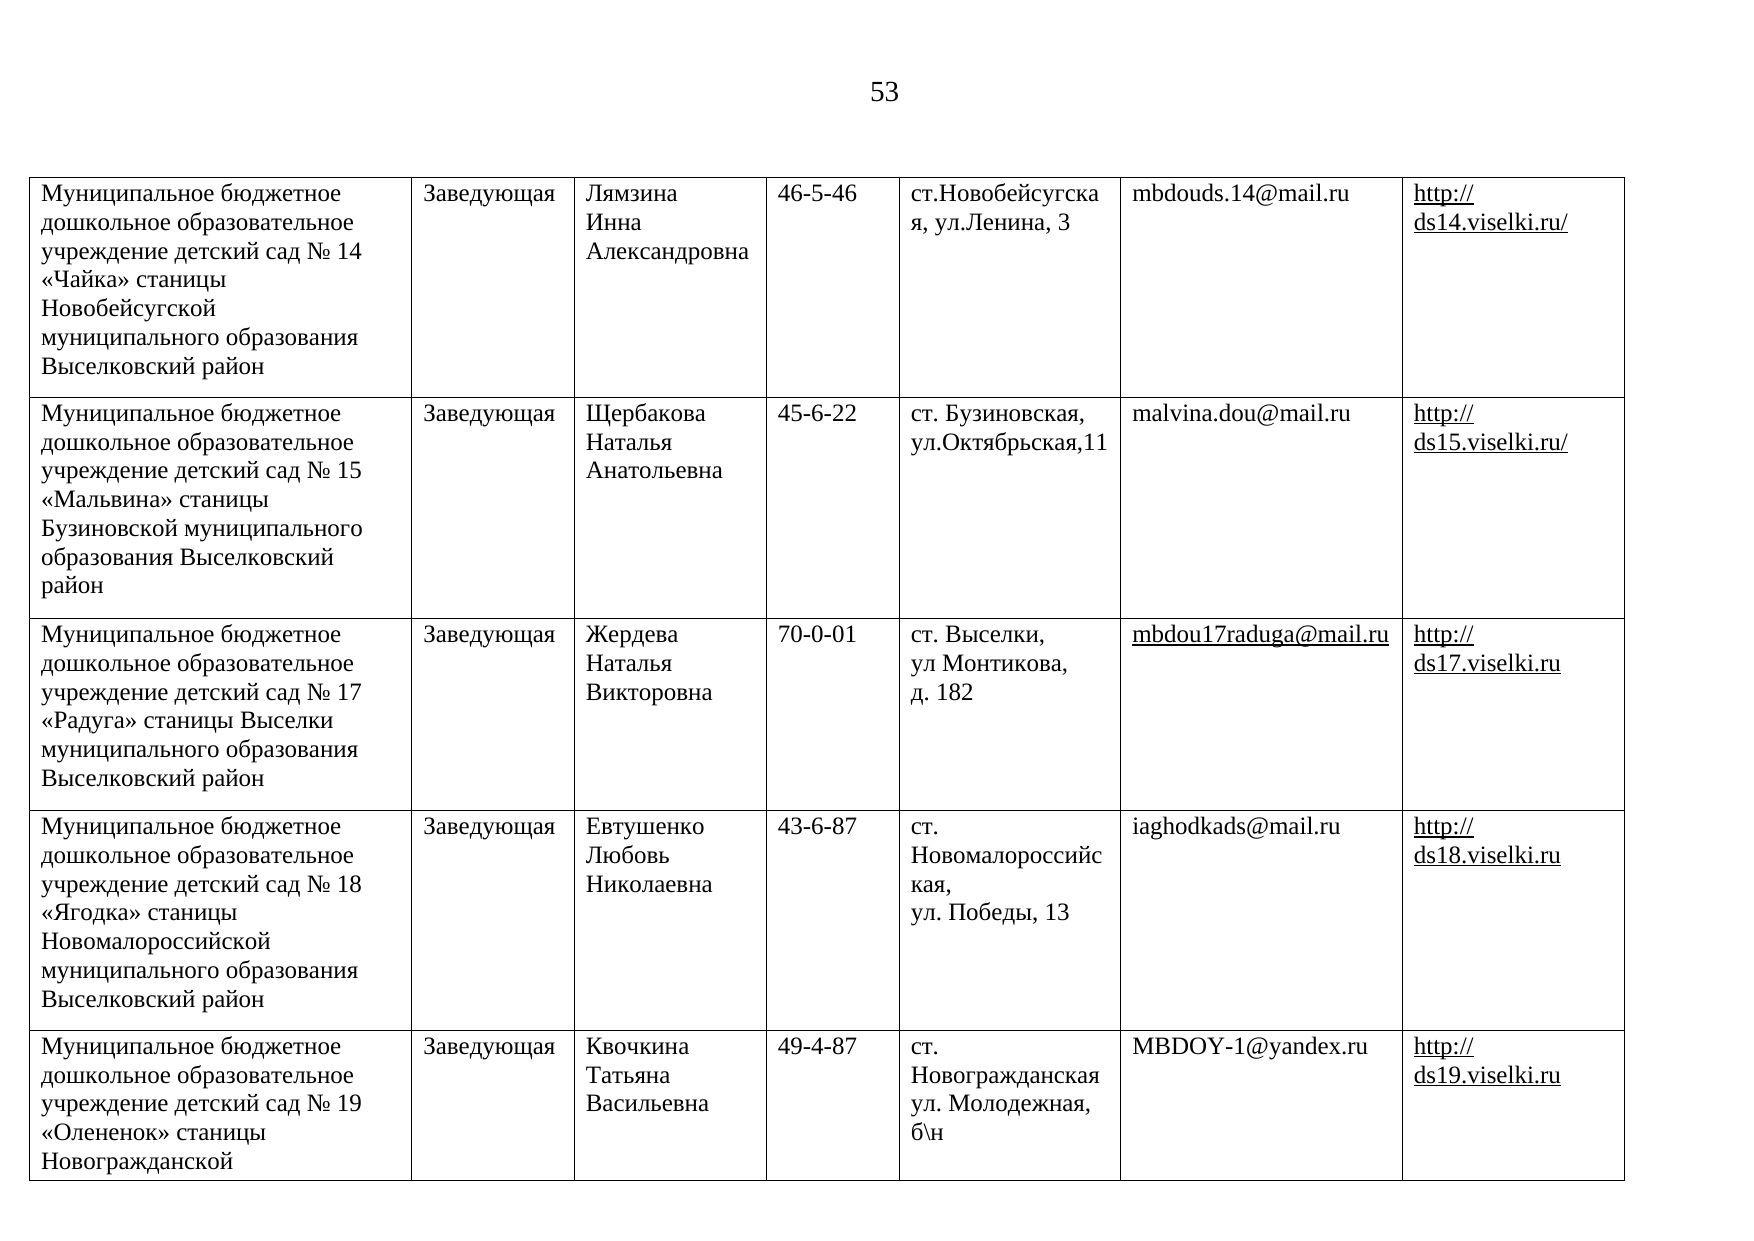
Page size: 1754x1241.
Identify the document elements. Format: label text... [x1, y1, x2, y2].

table_cell http://ds15.viselki.ru/ [1403, 398, 1624, 618]
table_cell 46-5-46 [767, 178, 899, 397]
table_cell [1403, 1031, 1624, 1180]
table_cell http://ds17.viselki.ru [1403, 619, 1624, 810]
table_cell Евтушенко Любовь Николаевна [575, 811, 766, 1030]
table_cell Жердева Наталья Викторовна [575, 619, 766, 810]
table_cell mbdouds.14@mail.ru [1121, 178, 1402, 397]
table_cell ст. Бузиновская, ул.Октябрьская,11 [900, 398, 1120, 618]
table_cell Заведующая [412, 1031, 574, 1180]
table_cell ст.Новобейсугская, ул.Ленина, 3 [900, 178, 1120, 397]
table_cell Заведующая [412, 178, 574, 397]
table_cell malvina.dou@mail.ru [1121, 398, 1402, 618]
table_cell 70-0-01 [767, 619, 899, 810]
table_cell http://ds14.viselki.ru/ [1403, 178, 1624, 397]
table_cell 43-6-87 [767, 811, 899, 1030]
table_cell http://ds18.viselki.ru [1403, 811, 1624, 1030]
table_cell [575, 1031, 766, 1180]
table_cell Муниципальное бюджетное дошкольное образовательное учреждение детский сад № 17 «Радуга» станицы Выселки муниципального образования Выселковский район [30, 619, 411, 810]
table_cell Щербакова Наталья Анатольевна [575, 398, 766, 618]
table_cell Муниципальное бюджетное дошкольное образовательное учреждение детский сад № 15 «Мальвина» станицы Бузиновской муниципального образования Выселковский район [30, 398, 411, 618]
table_cell MBDOY-1@yandex.ru [1121, 1031, 1402, 1180]
table_cell 45-6-22 [767, 398, 899, 618]
table_cell Муниципальное бюджетное дошкольное образовательное учреждение детский сад № 18 «Ягодка» станицы Новомалороссийской муниципального образования Выселковский район [30, 811, 411, 1030]
table_cell Лямзина Инна Александровна [575, 178, 766, 397]
table_cell ст. Новомалороссийская, ул. Победы, 13 [900, 811, 1120, 1030]
table_cell mbdou17raduga@mail.ru [1121, 619, 1402, 810]
table_cell Заведующая [412, 619, 574, 810]
table_cell Заведующая [412, 811, 574, 1030]
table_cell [900, 1031, 1120, 1180]
table_cell Заведующая [412, 398, 574, 618]
table_cell 49-4-87 [767, 1031, 899, 1180]
table_cell Муниципальное бюджетное дошкольное образовательное учреждение детский сад № 14 «Чайка» станицы Новобейсугской муниципального образования Выселковский район [30, 178, 411, 397]
table_cell ст. Выселки, ул Монтикова, д. 182 [900, 619, 1120, 810]
table_cell iaghodkads@mail.ru [1121, 811, 1402, 1030]
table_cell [30, 1031, 411, 1180]
